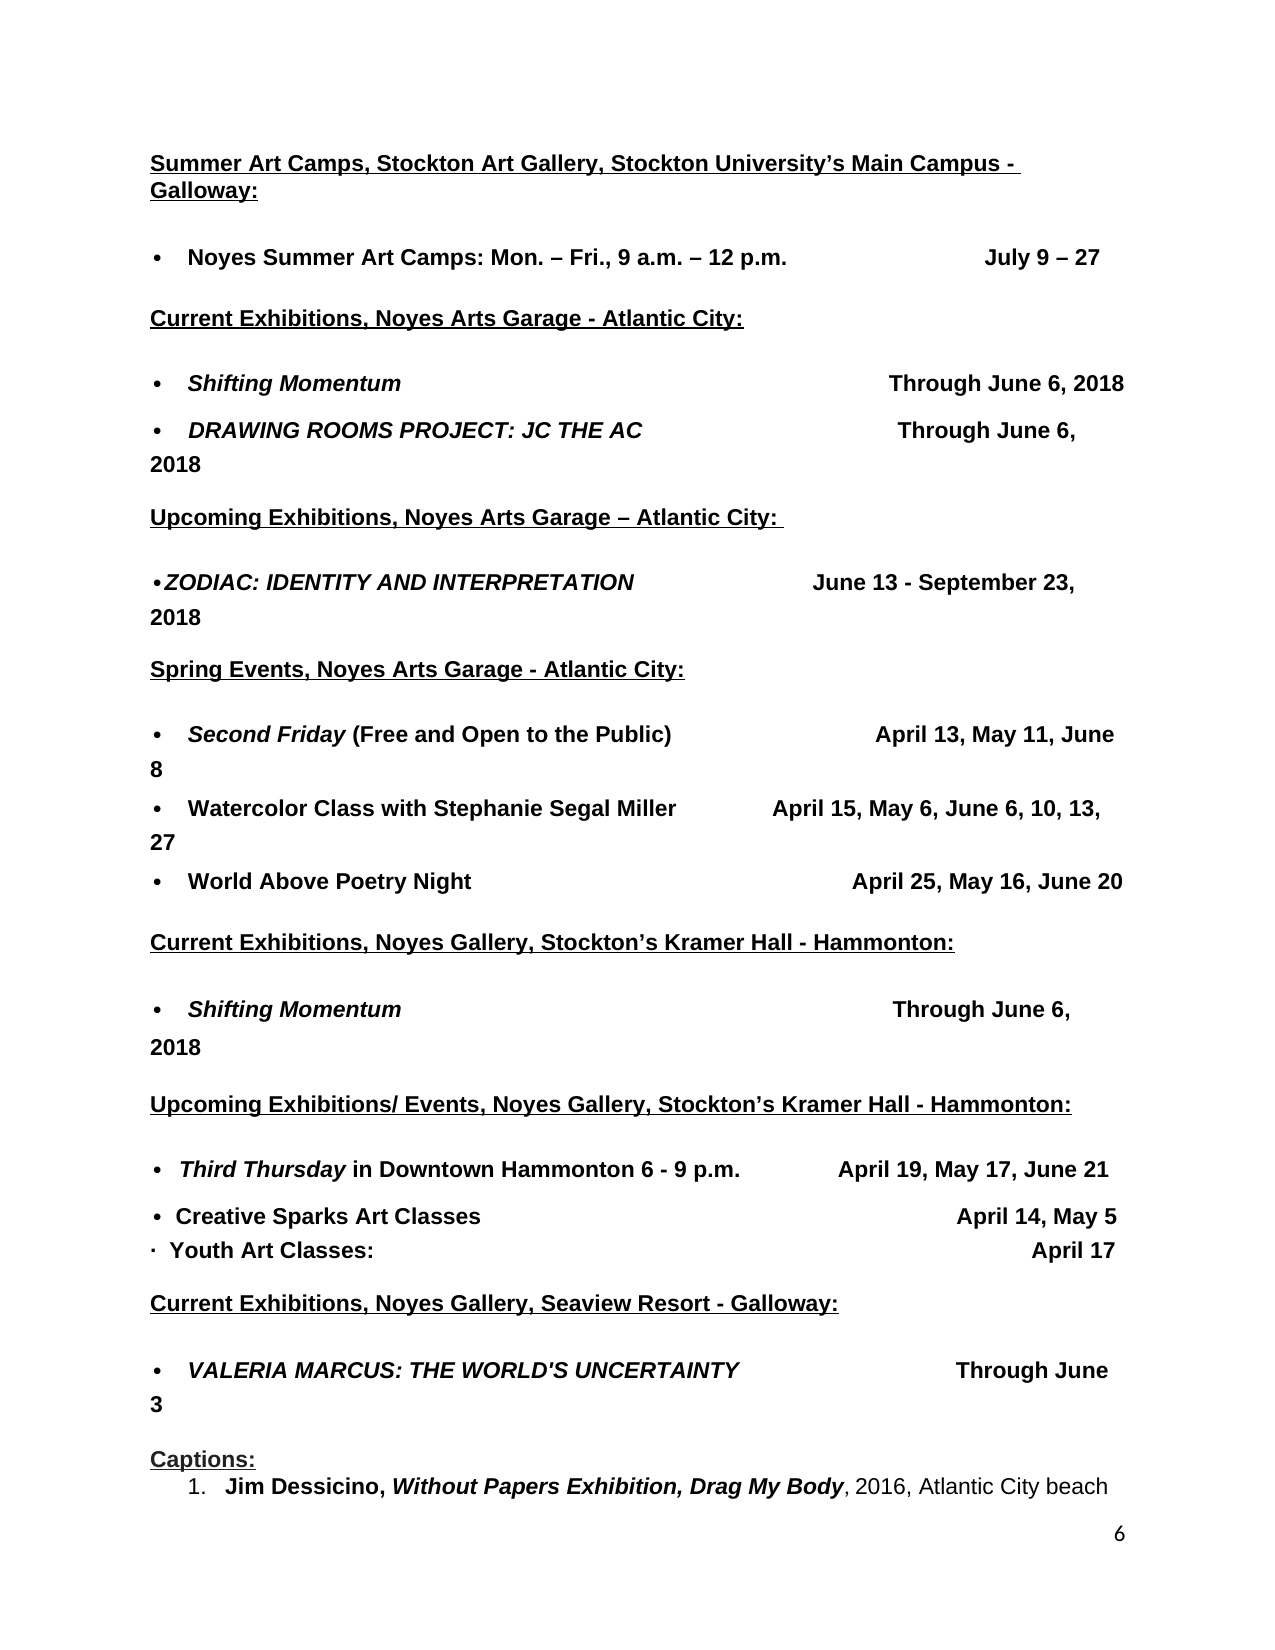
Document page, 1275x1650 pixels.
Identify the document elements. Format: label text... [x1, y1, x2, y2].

text Current Exhibitions, Noyes Gallery, Seaview Resort - Galloway: [150, 1290, 1125, 1316]
text ∙ World Above Poetry Night April 25, May 16, June 20 [150, 856, 1125, 903]
text ∙ Watercolor Class with Stephanie Segal Miller April 15, May 6, June 6, 10, 13, 27 [150, 782, 1125, 856]
text ∙ VALERIA MARCUS: THE WORLD'S UNCERTAINTY Through June 3 [150, 1344, 1125, 1418]
text ∙ Creative Sparks Art Classes April 14, May 5 [150, 1190, 1125, 1237]
text Captions: [150, 1446, 1114, 1472]
text ∙ZODIAC: IDENTITY AND INTERPRETATION June 13 - September 23, 2018 [150, 557, 1125, 630]
text ∙ DRAWING ROOMS PROJECT: JC THE AC Through June 6, 2018 [150, 404, 1125, 477]
text ∙ Third Thursday in Downtown Hammonton 6 - 9 p.m. April 19, May 17, June 21 [150, 1143, 1114, 1190]
text Current Exhibitions, Noyes Gallery, Stockton’s Kramer Hall - Hammonton: [150, 929, 1125, 955]
text ∙ Shifting Momentum Through June 6, 2018 [150, 357, 1125, 404]
text Summer Art Camps, Stockton Art Gallery, Stockton University’s Main Campus - Galloway: [150, 150, 1125, 203]
text Current Exhibitions, Noyes Arts Garage - Atlantic City: [150, 304, 1124, 331]
text ∙ Noyes Summer Art Camps: Mon. – Fri., 9 a.m. – 12 p.m. July 9 – 27 [150, 231, 1114, 278]
text Upcoming Exhibitions/ Events, Noyes Gallery, Stockton’s Kramer Hall - Hammonton: [150, 1091, 1125, 1117]
text ∙ Shifting Momentum Through June 6, 2018 [150, 983, 1124, 1061]
text Spring Events, Noyes Arts Garage - Atlantic City: [150, 656, 1125, 683]
text ∙ Youth Art Classes: April 17 [150, 1237, 1125, 1264]
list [187, 1472, 1125, 1500]
text Upcoming Exhibitions, Noyes Arts Garage – Atlantic City: [150, 504, 1125, 530]
text ∙ Second Friday (Free and Open to the Public) April 13, May 11, June 8 [150, 709, 1125, 782]
